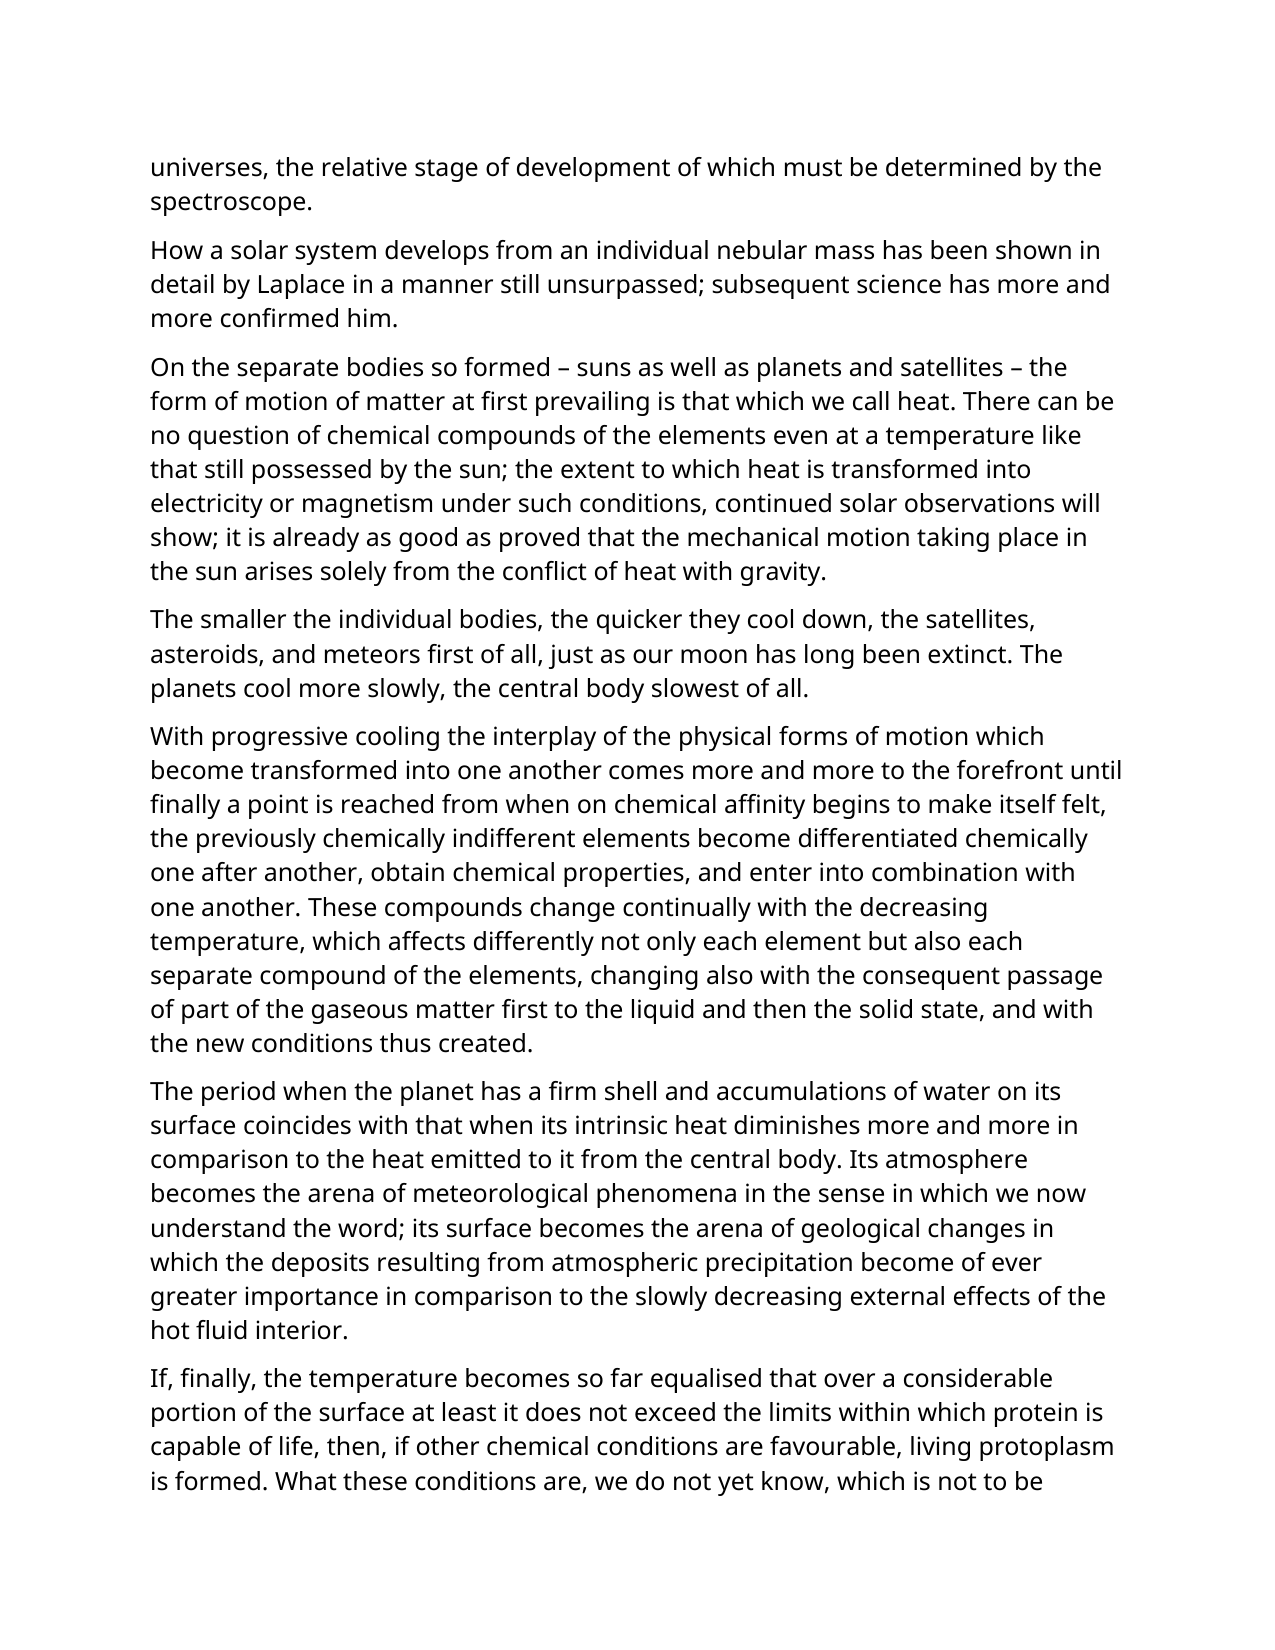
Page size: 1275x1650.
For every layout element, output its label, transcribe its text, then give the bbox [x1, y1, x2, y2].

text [150, 150, 1125, 218]
text On the separate bodies so formed – suns as well as planets and satellites – the form of motion of matter at first prevailing is that which we call heat. There can be no question of chemical compounds of the elements even at a temperature like that still possessed by the sun; the extent to which heat is transformed into electricity or magnetism under such conditions, continued solar observations will show; it is already as good as proved that the mechanical motion taking place in the sun arises solely from the conflict of heat with gravity. [150, 349, 1125, 588]
text The period when the planet has a firm shell and accumulations of water on its surface coincides with that when its intrinsic heat diminishes more and more in comparison to the heat emitted to it from the central body. Its atmosphere becomes the arena of meteorological phenomena in the sense in which we now understand the word; its surface becomes the arena of geological changes in which the deposits resulting from atmospheric precipitation become of ever greater importance in comparison to the slowly decreasing external effects of the hot fluid interior. [150, 1074, 1125, 1346]
text How a solar system develops from an individual nebular mass has been shown in detail by Laplace in a manner still unsurpassed; subsequent science has more and more confirmed him. [150, 233, 1125, 335]
text The smaller the individual bodies, the quicker they cool down, the satellites, asteroids, and meteors first of all, just as our moon has long been extinct. The planets cool more slowly, the central body slowest of all. [150, 602, 1125, 704]
text With progressive cooling the interplay of the physical forms of motion which become transformed into one another comes more and more to the forefront until finally a point is reached from when on chemical affinity begins to make itself felt, the previously chemically indifferent elements become differentiated chemically one after another, obtain chemical properties, and enter into combination with one another. These compounds change continually with the decreasing temperature, which affects differently not only each element but also each separate compound of the elements, changing also with the consequent passage of part of the gaseous matter first to the liquid and then the solid state, and with the new conditions thus created. [150, 719, 1125, 1059]
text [150, 1361, 1125, 1497]
